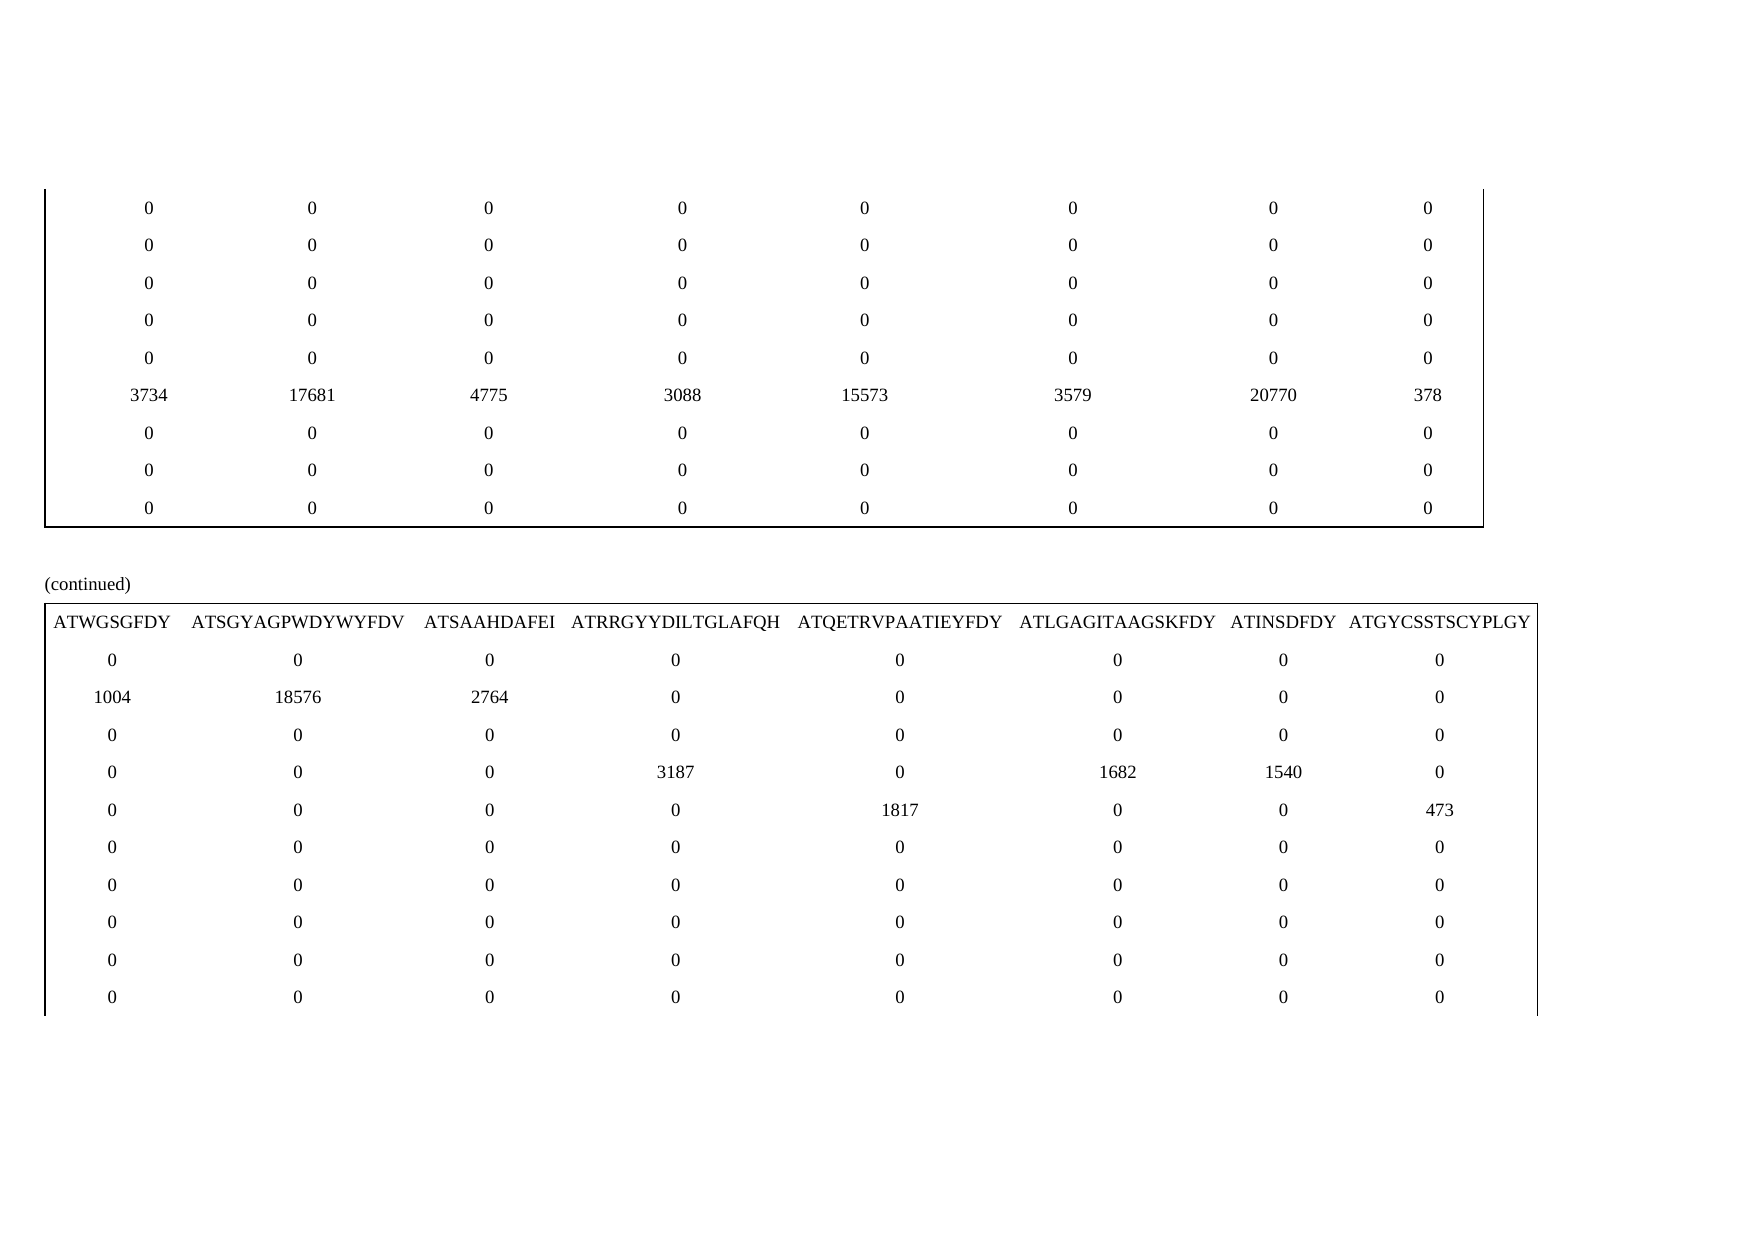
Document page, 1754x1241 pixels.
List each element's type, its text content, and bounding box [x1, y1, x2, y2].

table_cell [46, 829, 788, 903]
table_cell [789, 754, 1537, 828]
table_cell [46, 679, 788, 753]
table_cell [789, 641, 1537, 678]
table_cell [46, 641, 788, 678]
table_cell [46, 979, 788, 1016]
text (continued) [44, 565, 1742, 602]
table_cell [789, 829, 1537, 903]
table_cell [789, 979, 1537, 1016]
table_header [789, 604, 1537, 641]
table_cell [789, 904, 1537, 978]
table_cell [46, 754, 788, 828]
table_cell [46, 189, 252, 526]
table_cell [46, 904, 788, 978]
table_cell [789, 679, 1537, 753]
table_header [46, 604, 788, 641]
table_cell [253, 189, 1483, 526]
